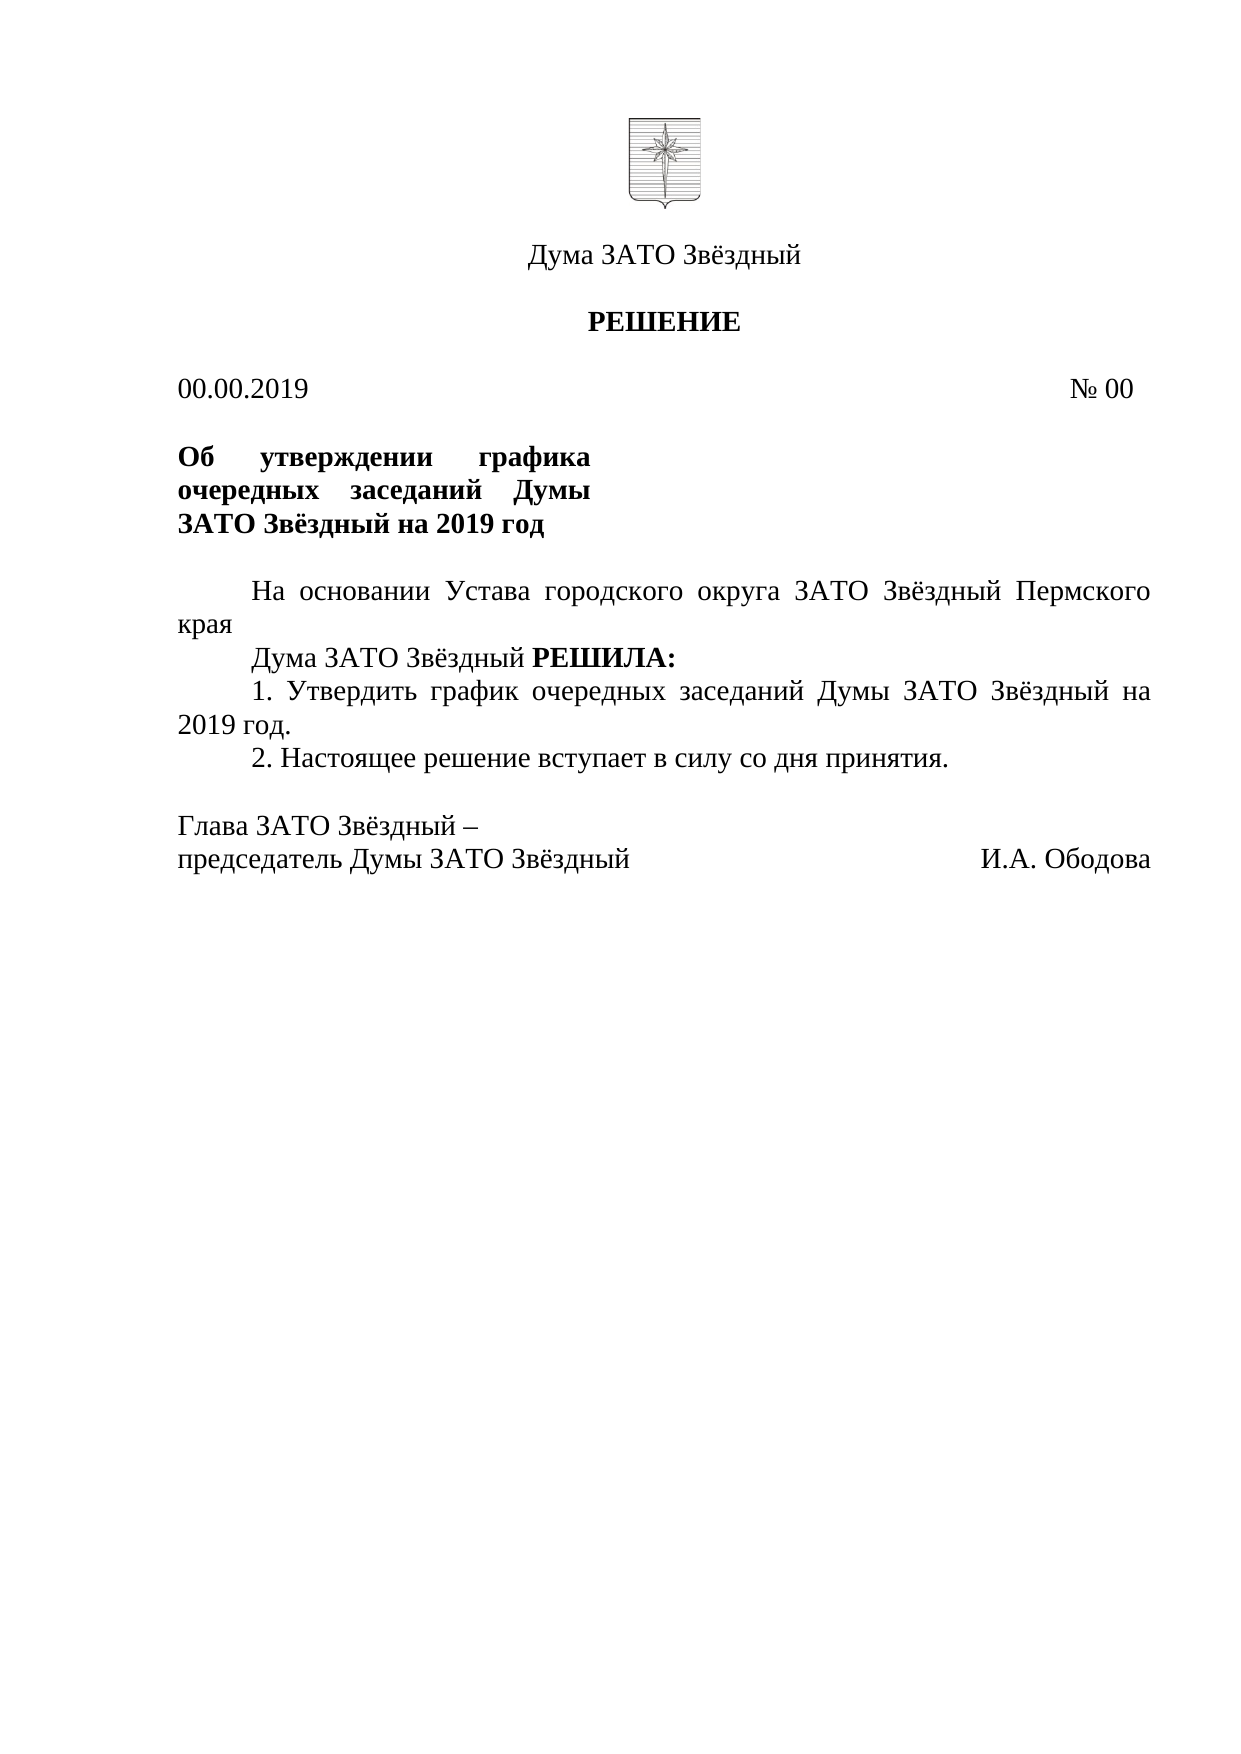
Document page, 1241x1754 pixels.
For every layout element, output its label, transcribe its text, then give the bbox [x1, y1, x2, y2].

picture [628, 118, 701, 209]
text 00.00.2019 № 00 [177, 372, 1152, 405]
text На основании Устава городского округа ЗАТО Звёздный Пермского края [177, 573, 1152, 640]
text 2. Настоящее решение вступает в силу со дня принятия. [177, 741, 1152, 774]
text Об утверждении графика очередных заседаний Думы ЗАТО Звёздный на 2019 год [177, 439, 591, 539]
text Дума ЗАТО Звёздный [177, 237, 1152, 271]
text Дума ЗАТО Звёздный РЕШИЛА: [177, 640, 1152, 673]
text председатель Думы ЗАТО Звёздный И.А. Ободова [177, 841, 1152, 875]
text 1. Утвердить график очередных заседаний Думы ЗАТО Звёздный на 2019 год. [177, 673, 1152, 741]
text РЕШЕНИЕ [177, 304, 1152, 338]
text Глава ЗАТО Звёздный – [177, 808, 1152, 841]
